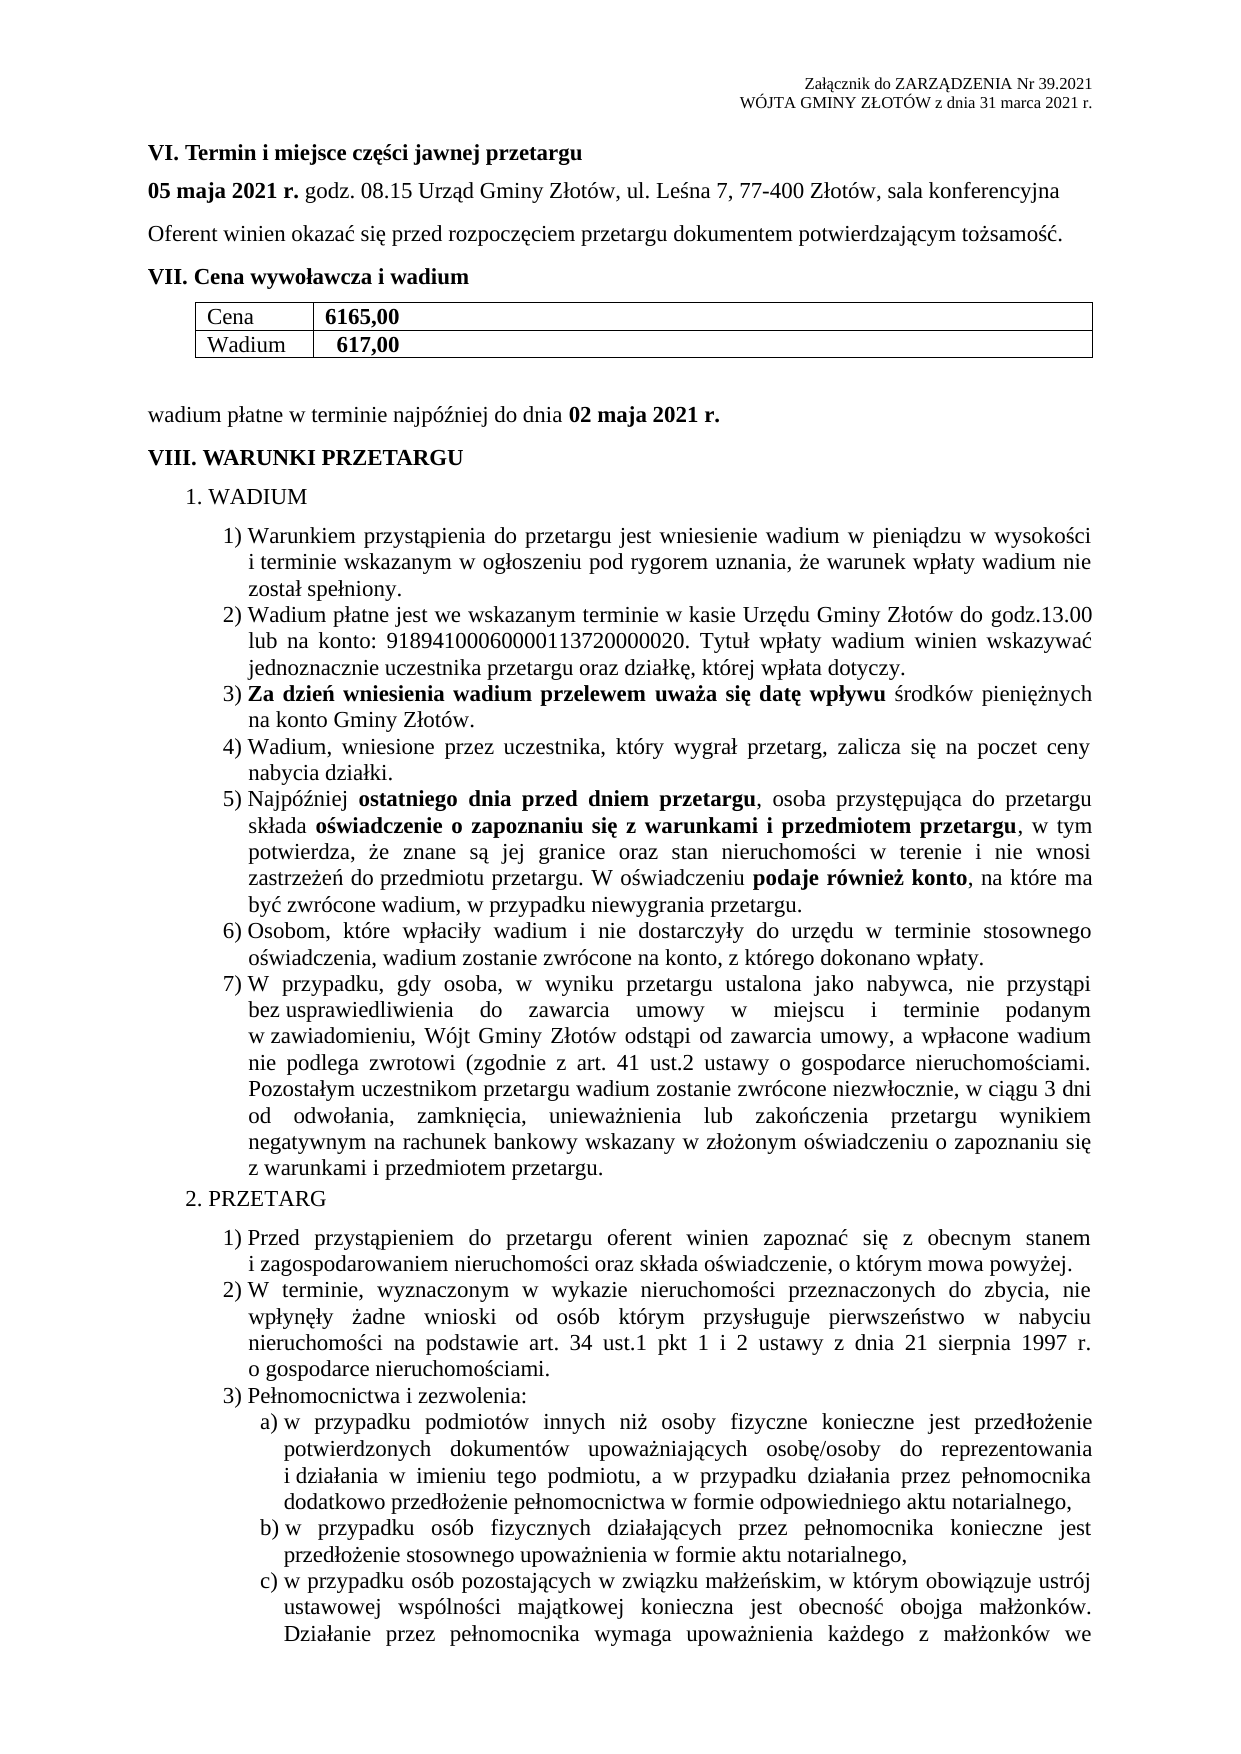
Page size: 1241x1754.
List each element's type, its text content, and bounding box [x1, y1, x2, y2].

text Oferent winien okazać się przed rozpoczęciem przetargu dokumentem potwierdzającym tożsamość. [148, 220, 1092, 247]
subtitle Za dzień wniesienia wadium przelewem uważa się datę wpływu środków pieniężnych na konto Gminy Złotów. [223, 680, 1092, 733]
table_header 6165,00 [314, 303, 1092, 330]
table_header Cena [196, 303, 313, 330]
subtitle Cena wywoławcza i wadium [148, 263, 1092, 290]
subtitle w przypadku osób fizycznych działających przez pełnomocnika konieczne jest przedłożenie stosownego upoważnienia w formie aktu notarialnego, [260, 1514, 1092, 1567]
subtitle Wadium, wniesione przez uczestnika, który wygrał przetarg, zalicza się na poczet ceny nabycia działki. [223, 733, 1092, 785]
subtitle PRZETARG [185, 1185, 1092, 1211]
subtitle Pełnomocnictwa i zezwolenia: [223, 1382, 1092, 1408]
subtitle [260, 1567, 1092, 1646]
subtitle Wadium płatne jest we wskazanym terminie w kasie Urzędu Gminy Złotów do godz.13.00 lub na konto: 91894100060000113720000020. Tytuł wpłaty wadium winien wskazywać jednoznacznie uczestnika przetargu oraz działkę, której wpłata dotyczy. [223, 601, 1092, 680]
subtitle Osobom, które wpłaciły wadium i nie dostarczyły do urzędu w terminie stosownego oświadczenia, wadium zostanie zwrócone na konto, z którego dokonano wpłaty. [223, 917, 1092, 970]
subtitle WARUNKI PRZETARGU [148, 444, 1092, 471]
subtitle W terminie, wyznaczonym w wykazie nieruchomości przeznaczonych do zbycia, nie wpłynęły żadne wnioski od osób którym przysługuje pierwszeństwo w nabyciu nieruchomości na podstawie art. 34 ust.1 pkt 1 i 2 ustawy z dnia 21 sierpnia 1997 r. o gospodarce nieruchomościami. [223, 1276, 1092, 1382]
subtitle w przypadku podmiotów innych niż osoby fizyczne konieczne jest przedłożenie potwierdzonych dokumentów upoważniających osobę/osoby do reprezentowania i działania w imieniu tego podmiotu, a w przypadku działania przez pełnomocnika dodatkowo przedłożenie pełnomocnictwa w formie odpowiedniego aktu notarialnego, [260, 1408, 1092, 1514]
subtitle Warunkiem przystąpienia do przetargu jest wniesienie wadium w pieniądzu w wysokości i terminie wskazanym w ogłoszeniu pod rygorem uznania, że warunek wpłaty wadium nie został spełniony. [223, 522, 1092, 601]
text 05 maja 2021 r. godz. 08.15 Urząd Gminy Złotów, ul. Leśna 7, 77-400 Złotów, sala konferencyjna [148, 177, 1092, 204]
text wadium płatne w terminie najpóźniej do dnia 02 maja 2021 r. [148, 401, 1092, 427]
subtitle W przypadku, gdy osoba, w wyniku przetargu ustalona jako nabywca, nie przystąpi bez usprawiedliwienia do zawarcia umowy w miejscu i terminie podanym w zawiadomieniu, Wójt Gminy Złotów odstąpi od zawarcia umowy, a wpłacone wadium nie podlega zwrotowi (zgodnie z art. 41 ust.2 ustawy o gospodarce nieruchomościami. Pozostałym uczestnikom przetargu wadium zostanie zwrócone niezwłocznie, w ciągu 3 dni od odwołania, zamknięcia, unieważnienia lub zakończenia przetargu wynikiem negatywnym na rachunek bankowy wskazany w złożonym oświadczeniu o zapoznaniu się z warunkami i przedmiotem przetargu. [223, 970, 1092, 1181]
subtitle Najpóźniej ostatniego dnia przed dniem przetargu, osoba przystępująca do przetargu składa oświadczenie o zapoznaniu się z warunkami i przedmiotem przetargu, w tym potwierdza, że znane są jej granice oraz stan nieruchomości w terenie i nie wnosi zastrzeżeń do przedmiotu przetargu. W oświadczeniu podaje również konto, na które ma być zwrócone wadium, w przypadku niewygrania przetargu. [223, 785, 1092, 917]
subtitle Przed przystąpieniem do przetargu oferent winien zapoznać się z obecnym stanem i zagospodarowaniem nieruchomości oraz składa oświadczenie, o którym mowa powyżej. [223, 1224, 1092, 1276]
list WADIUM [185, 483, 1092, 509]
table_cell 0617,00 [314, 331, 1092, 357]
subtitle Termin i miejsce części jawnej przetargu [148, 138, 1092, 165]
table_cell Wadium [196, 331, 313, 357]
